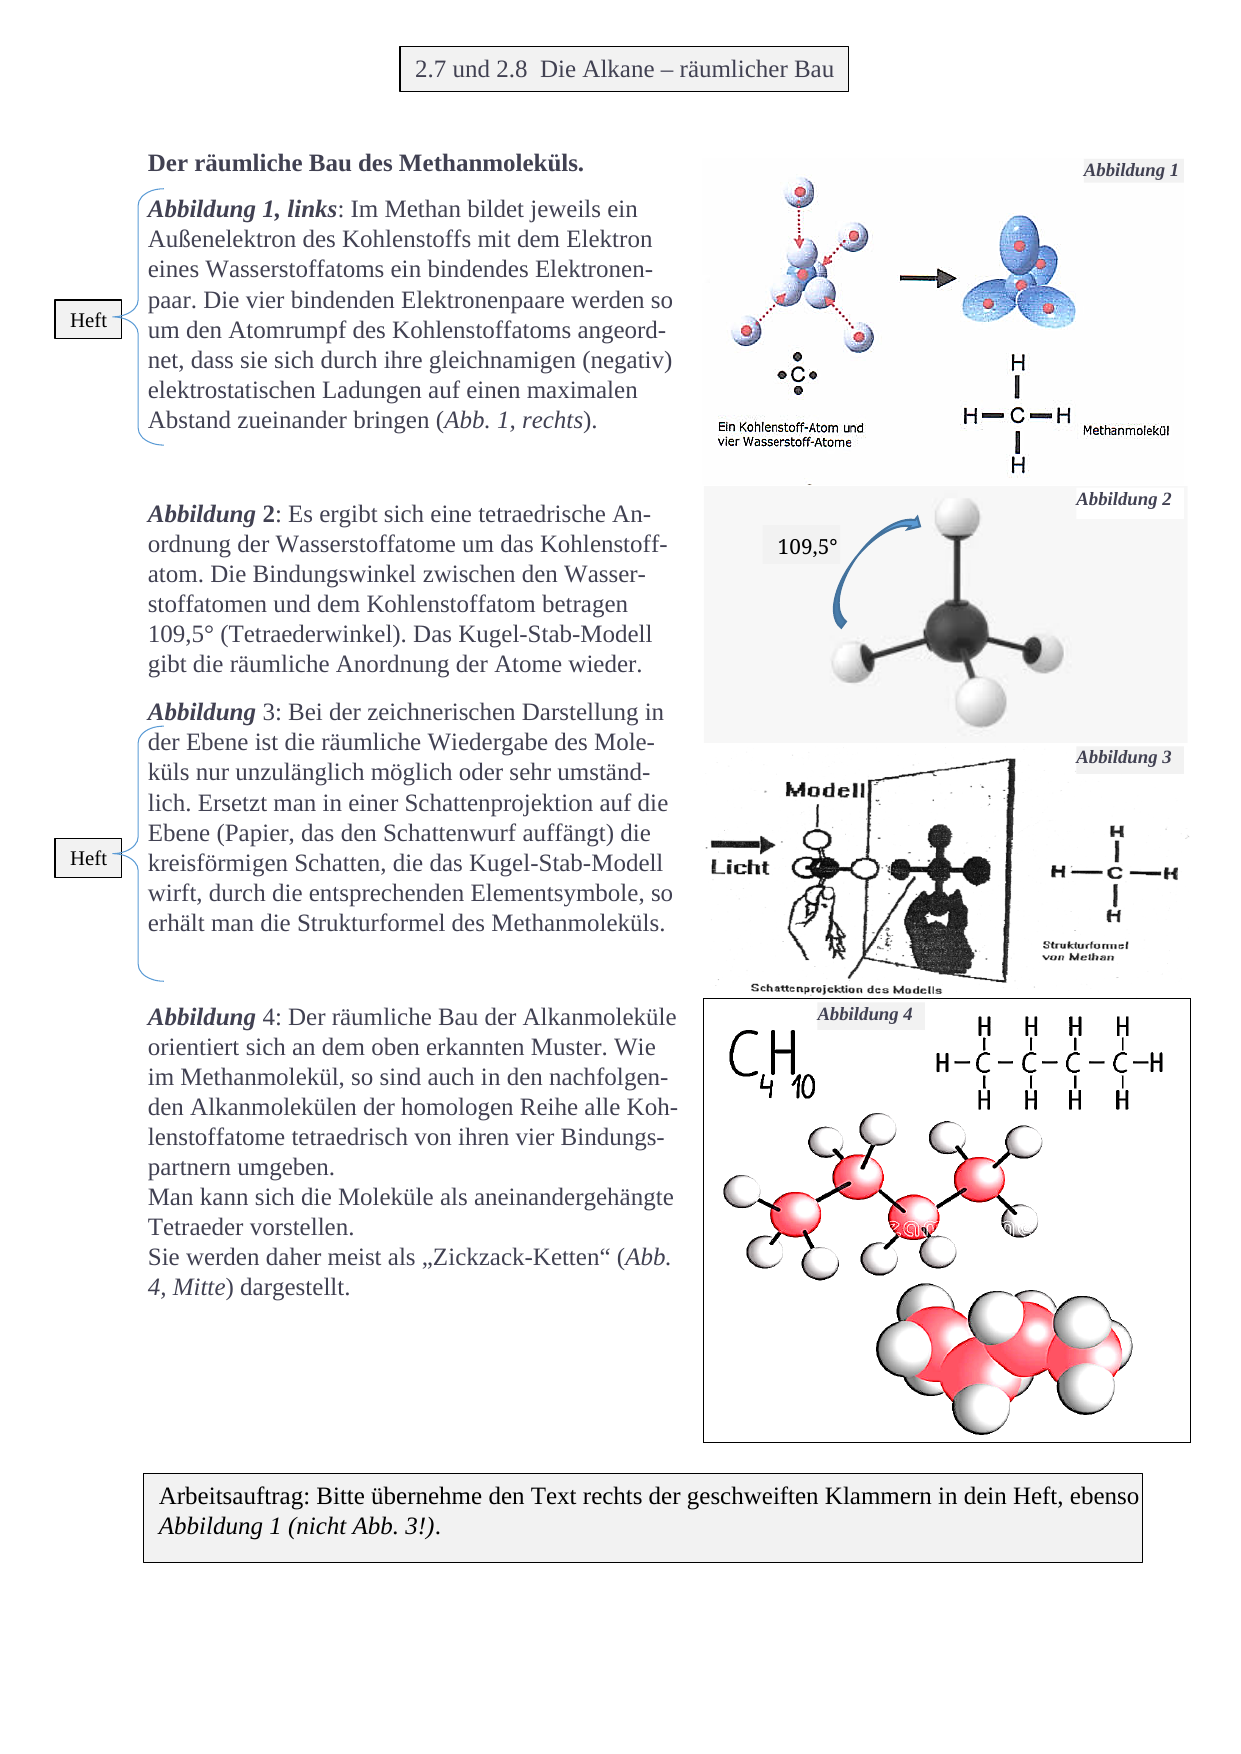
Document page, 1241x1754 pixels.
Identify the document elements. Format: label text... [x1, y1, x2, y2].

text Der räumliche Bau des Methanmoleküls. [148, 148, 1152, 176]
text Abbildung 2: Es ergibt sich eine tetraedrische An-ordnung der Wasserstoffatome um das Kohlenstoff-atom. Die Bindungswinkel zwischen den Wasser-stoffatomen und dem Kohlenstoffatom betragen 109,5° (Tetraederwinkel). Das Kugel-Stab-Modell gibt die räumliche Anordnung der Atome wieder. [148, 499, 703, 678]
picture [703, 486, 1188, 743]
picture [702, 158, 1184, 484]
text Abbildung 3: Bei der zeichnerischen Darstellung in der Ebene ist die räumliche Wiedergabe des Mole-küls nur unzulänglich möglich oder sehr umständ-lich. Ersetzt man in einer Schattenprojektion auf die Ebene (Papier, das den Schattenwurf auffängt) die kreisförmigen Schatten, die das Kugel-Stab-Modell wirft, durch die entsprechenden Elementsymbole, so erhält man die Strukturformel des Methanmoleküls. [148, 696, 1152, 937]
text Abbildung 4: Der räumliche Bau der Alkanmoleküle orientiert sich an dem oben erkannten Muster. Wie im Methanmolekül, so sind auch in den nachfolgen-den Alkanmolekülen der homologen Reihe alle Koh-lenstoffatome tetraedrisch von ihren vier Bindungs-partnern umgeben. Man kann sich die Moleküle als aneinandergehängte Tetraeder vorstellen. Sie werden daher meist als „Zickzack-Ketten“ (Abb. 4, Mitte) dargestellt. [148, 1002, 703, 1301]
text Abbildung 1, links: Im Methan bildet jeweils ein Außenelektron des Kohlenstoffs mit dem Elektron eines Wasserstoffatoms ein bindendes Elektronen-paar. Die vier bindenden Elektronenpaare werden so um den Atomrumpf des Kohlenstoffatoms angeord-net, dass sie sich durch ihre gleichnamigen (negativ) elektrostatischen Ladungen auf einen maximalen Abstand zueinander bringen (Abb. 1, rechts). [148, 194, 702, 434]
picture [705, 746, 1190, 998]
picture [704, 999, 1190, 1442]
